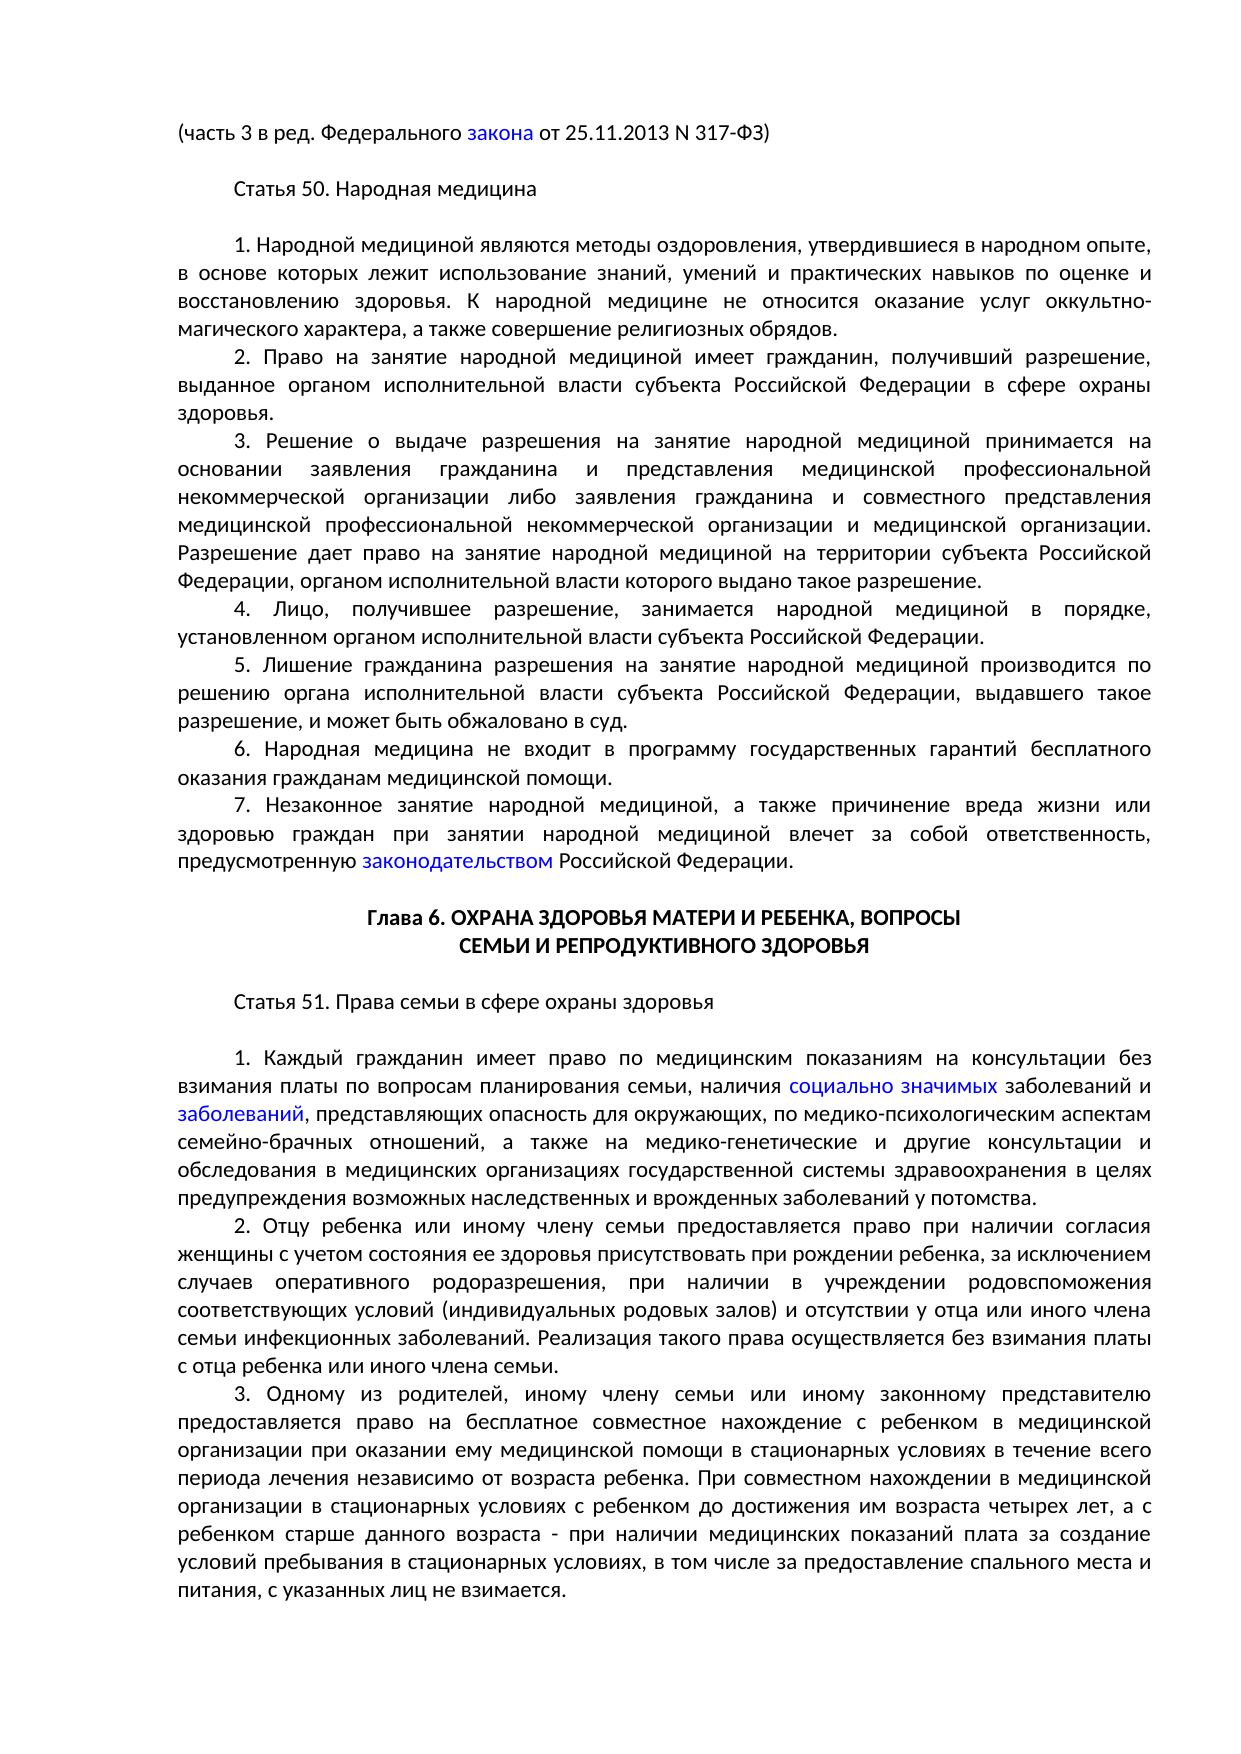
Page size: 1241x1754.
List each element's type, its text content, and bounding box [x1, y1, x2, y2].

text 2. Отцу ребенка или иному члену семьи предоставляется право при наличии согласия женщины с учетом состояния ее здоровья присутствовать при рождении ребенка, за исключением случаев оперативного родоразрешения, при наличии в учреждении родовспоможения соответствующих условий (индивидуальных родовых залов) и отсутствии у отца или иного члена семьи инфекционных заболеваний. Реализация такого права осуществляется без взимания платы с отца ребенка или иного члена семьи. [177, 1211, 1152, 1379]
text 7. Незаконное занятие народной медициной, а также причинение вреда жизни или здоровью граждан при занятии народной медициной влечет за собой ответственность, предусмотренную законодательством Российской Федерации. [177, 791, 1152, 875]
text (часть 3 в ред. Федерального закона от 25.11.2013 N 317-ФЗ) [177, 118, 1152, 146]
text 5. Лишение гражданина разрешения на занятие народной медициной производится по решению органа исполнительной власти субъекта Российской Федерации, выдавшего такое разрешение, и может быть обжаловано в суд. [177, 651, 1152, 734]
text 2. Право на занятие народной медициной имеет гражданин, получивший разрешение, выданное органом исполнительной власти субъекта Российской Федерации в сфере охраны здоровья. [177, 342, 1152, 426]
text Статья 50. Народная медицина [177, 174, 1152, 202]
text 3. Решение о выдаче разрешения на занятие народной медициной принимается на основании заявления гражданина и представления медицинской профессиональной некоммерческой организации либо заявления гражданина и совместного представления медицинской профессиональной некоммерческой организации и медицинской организации. Разрешение дает право на занятие народной медициной на территории субъекта Российской Федерации, органом исполнительной власти которого выдано такое разрешение. [177, 426, 1152, 594]
title СЕМЬИ И РЕПРОДУКТИВНОГО ЗДОРОВЬЯ [177, 931, 1152, 959]
text 4. Лицо, получившее разрешение, занимается народной медициной в порядке, установленном органом исполнительной власти субъекта Российской Федерации. [177, 594, 1152, 651]
text 6. Народная медицина не входит в программу государственных гарантий бесплатного оказания гражданам медицинской помощи. [177, 734, 1152, 791]
title Глава 6. ОХРАНА ЗДОРОВЬЯ МАТЕРИ И РЕБЕНКА, ВОПРОСЫ [177, 903, 1152, 931]
text 1. Народной медициной являются методы оздоровления, утвердившиеся в народном опыте, в основе которых лежит использование знаний, умений и практических навыков по оценке и восстановлению здоровья. К народной медицине не относится оказание услуг оккультно-магического характера, а также совершение религиозных обрядов. [177, 230, 1152, 342]
text 3. Одному из родителей, иному члену семьи или иному законному представителю предоставляется право на бесплатное совместное нахождение с ребенком в медицинской организации при оказании ему медицинской помощи в стационарных условиях в течение всего периода лечения независимо от возраста ребенка. При совместном нахождении в медицинской организации в стационарных условиях с ребенком до достижения им возраста четырех лет, а с ребенком старше данного возраста - при наличии медицинских показаний плата за создание условий пребывания в стационарных условиях, в том числе за предоставление спального места и питания, с указанных лиц не взимается. [177, 1379, 1152, 1603]
text Статья 51. Права семьи в сфере охраны здоровья [177, 987, 1152, 1015]
text 1. Каждый гражданин имеет право по медицинским показаниям на консультации без взимания платы по вопросам планирования семьи, наличия социально значимых заболеваний и заболеваний, представляющих опасность для окружающих, по медико-психологическим аспектам семейно-брачных отношений, а также на медико-генетические и другие консультации и обследования в медицинских организациях государственной системы здравоохранения в целях предупреждения возможных наследственных и врожденных заболеваний у потомства. [177, 1043, 1152, 1211]
